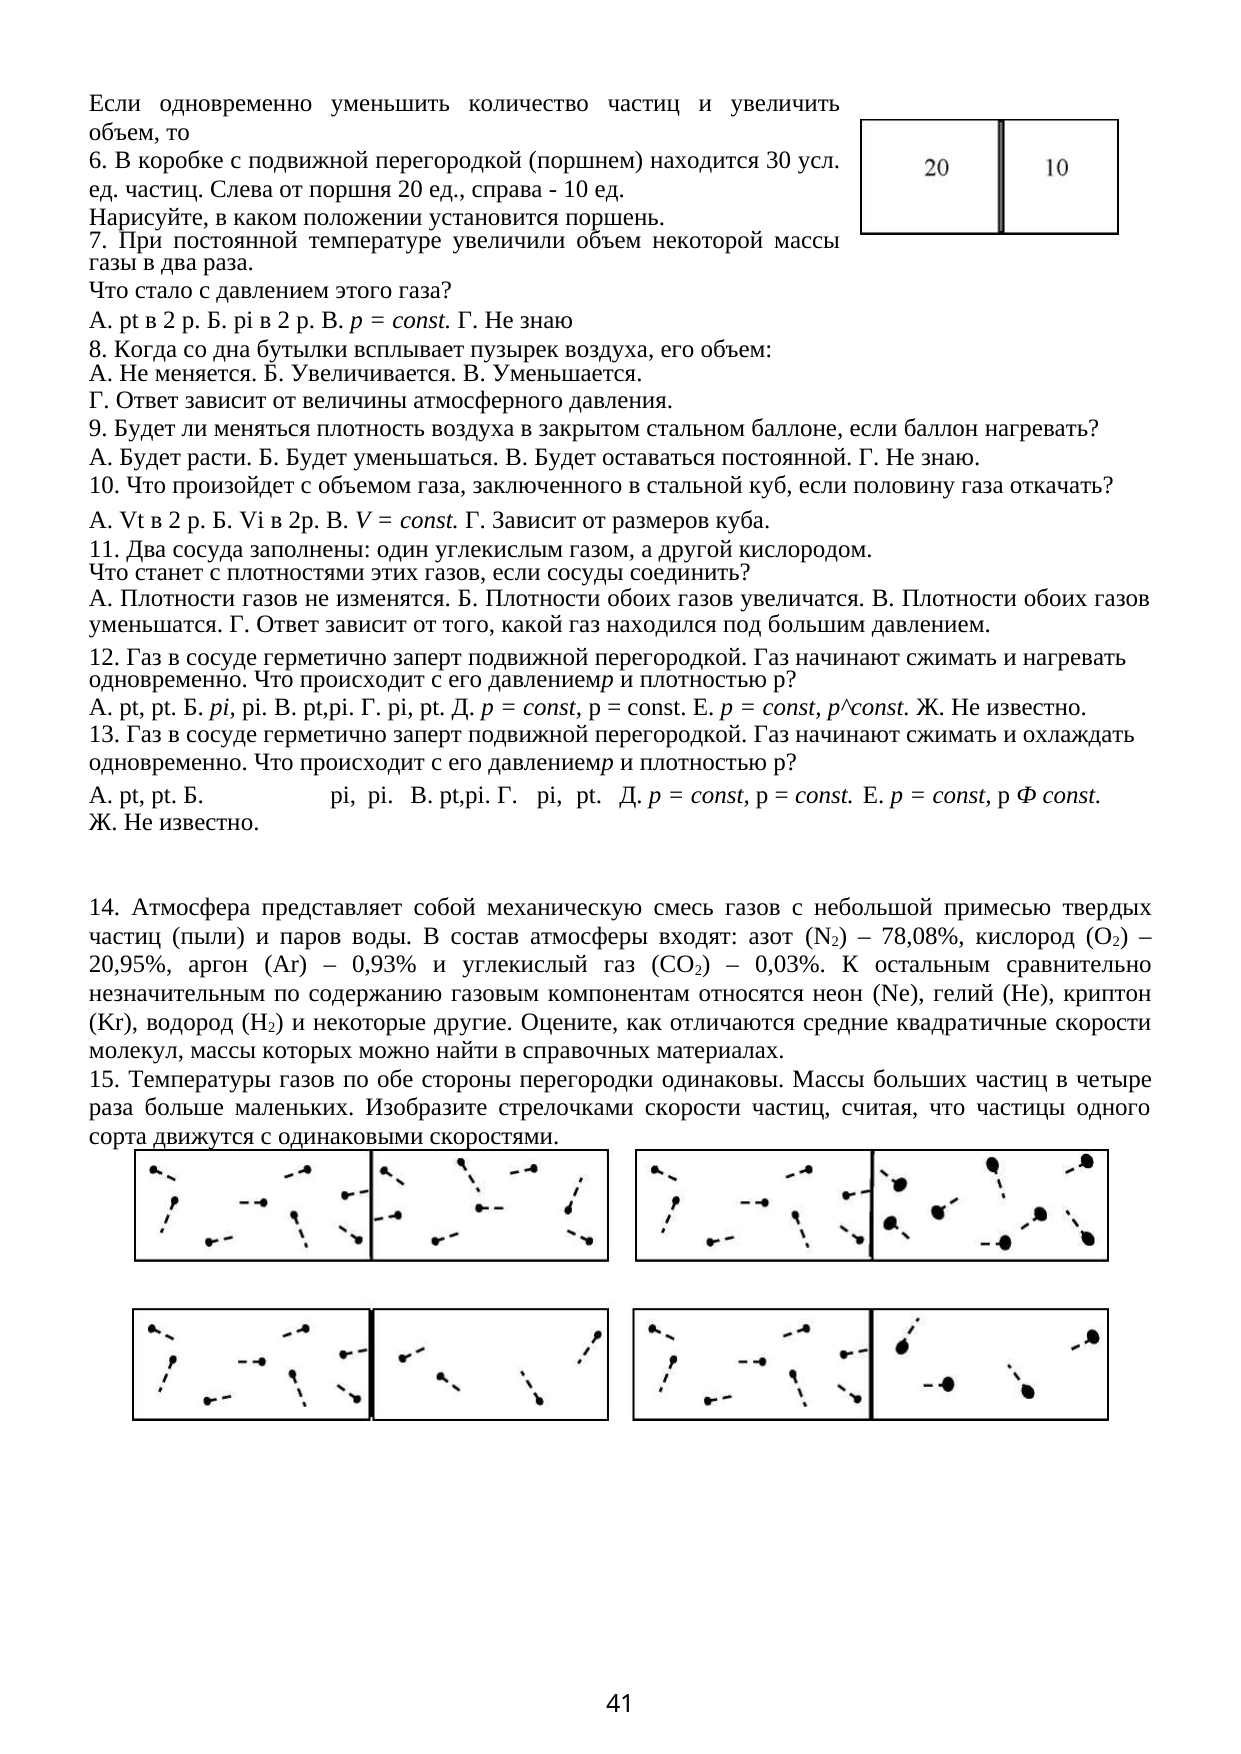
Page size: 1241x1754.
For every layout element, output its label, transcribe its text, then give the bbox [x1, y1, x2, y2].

text А. Плотности газов не изменятся. Б. Плотности обоих газов увеличатся. В. Плотности обоих газов уменьшатся. Г. Ответ зависит от того, какой газ находился под большим давлением. [89, 585, 1152, 638]
text 14. Атмосфера представляет собой механическую смесь газов с небольшой примесью твердых частиц (пыли) и паров воды. В состав атмосферы входят: азот (N2) – 78,08%, кислород (О2) – 20,95%, аргон (Ar) – 0,93% и углекислый газ (СО2) – 0,03%. К остальным сравнительно незначительным по содержанию газовым компонентам относятся неон (Ne), гелий (Не), криптон (Kr), водород (Н2) и некоторые другие. Оцените, как отличаются средние квадратичные скорости молекул, массы которых можно найти в справочных материалах. [89, 893, 1152, 1064]
text Если одновременно уменьшить количество частиц и увеличить объем, то [89, 89, 1152, 146]
text А. Vt в 2 р. Б. Vi в 2р. В. V = const. Г. Зависит от размеров куба. [89, 506, 1152, 534]
text Ж. Не известно. [89, 809, 1152, 836]
text одновременно. Что происходит с его давлениемр и плотностью р? [89, 670, 1152, 692]
text А. pt, pt. Б. pi, pi. В. pt,pi. Г. pi, pt. Д. p = const, p = const. Е. p = const, p^const. Ж. Не известно. [89, 693, 1152, 721]
text 12. Газ в сосуде герметично заперт подвижной перегородкой. Газ начинают сжимать и нагревать [89, 648, 1152, 669]
text 13. Газ в сосуде герметично заперт подвижной перегородкой. Газ начинают сжимать и охлаждать одновременно. Что происходит с его давлениемp и плотностью p? [89, 721, 1152, 776]
text 11. Два сосуда заполнены: один углекислым газом, а другой кислородом. [89, 534, 1152, 563]
text А. Не меняется. Б. Увеличивается. В. Уменьшается. [89, 363, 1152, 385]
text 15. Температуры газов по обе стороны перегородки одинаковы. Массы больших частиц в четыре раза больше маленьких. Изобразите стрелочками скорости частиц, считая, что частицы одного сорта движутся с одинаковыми скоростями. [89, 1064, 1152, 1150]
text Г. Ответ зависит от величины атмосферного давления. [89, 385, 1152, 414]
text Что стало с давлением этого газа? [89, 275, 1152, 304]
picture [132, 1149, 1109, 1421]
text Нарисуйте, в каком положении установится поршень. [89, 203, 1152, 231]
text 9. Будет ли меняться плотность воздуха в закрытом стальном баллоне, если баллон нагревать? [89, 414, 1152, 442]
text 7. При постоянной температуре увеличили объем некоторой массы газы в два раза. [89, 231, 1152, 275]
text 6. В коробке с подвижной перегородкой (поршнем) находится 30 усл. ед. частиц. Слева от поршня 20 ед., справа - 10 ед. [89, 146, 1152, 203]
text А. Будет расти. Б. Будет уменьшаться. В. Будет оставаться постоянной. Г. Не знаю. [89, 442, 1152, 471]
text Что станет с плотностями этих газов, если сосуды соединить? [89, 563, 1152, 585]
text А. pt, pt. Б. pi, pi. В. pt,pi. Г. pi, pt. Д. p = const, p = const. Е. p = const, p Ф const. [89, 783, 1152, 809]
text 10. Что произойдет с объемом газа, заключенного в стальной куб, если половину газа откачать? [89, 471, 1152, 499]
text А. pt в 2 р. Б. pi в 2 р. В. p = const. Г. Не знаю [89, 304, 1152, 334]
text 8. Когда со дна бутылки всплывает пузырек воздуха, его объем: [89, 334, 1152, 363]
